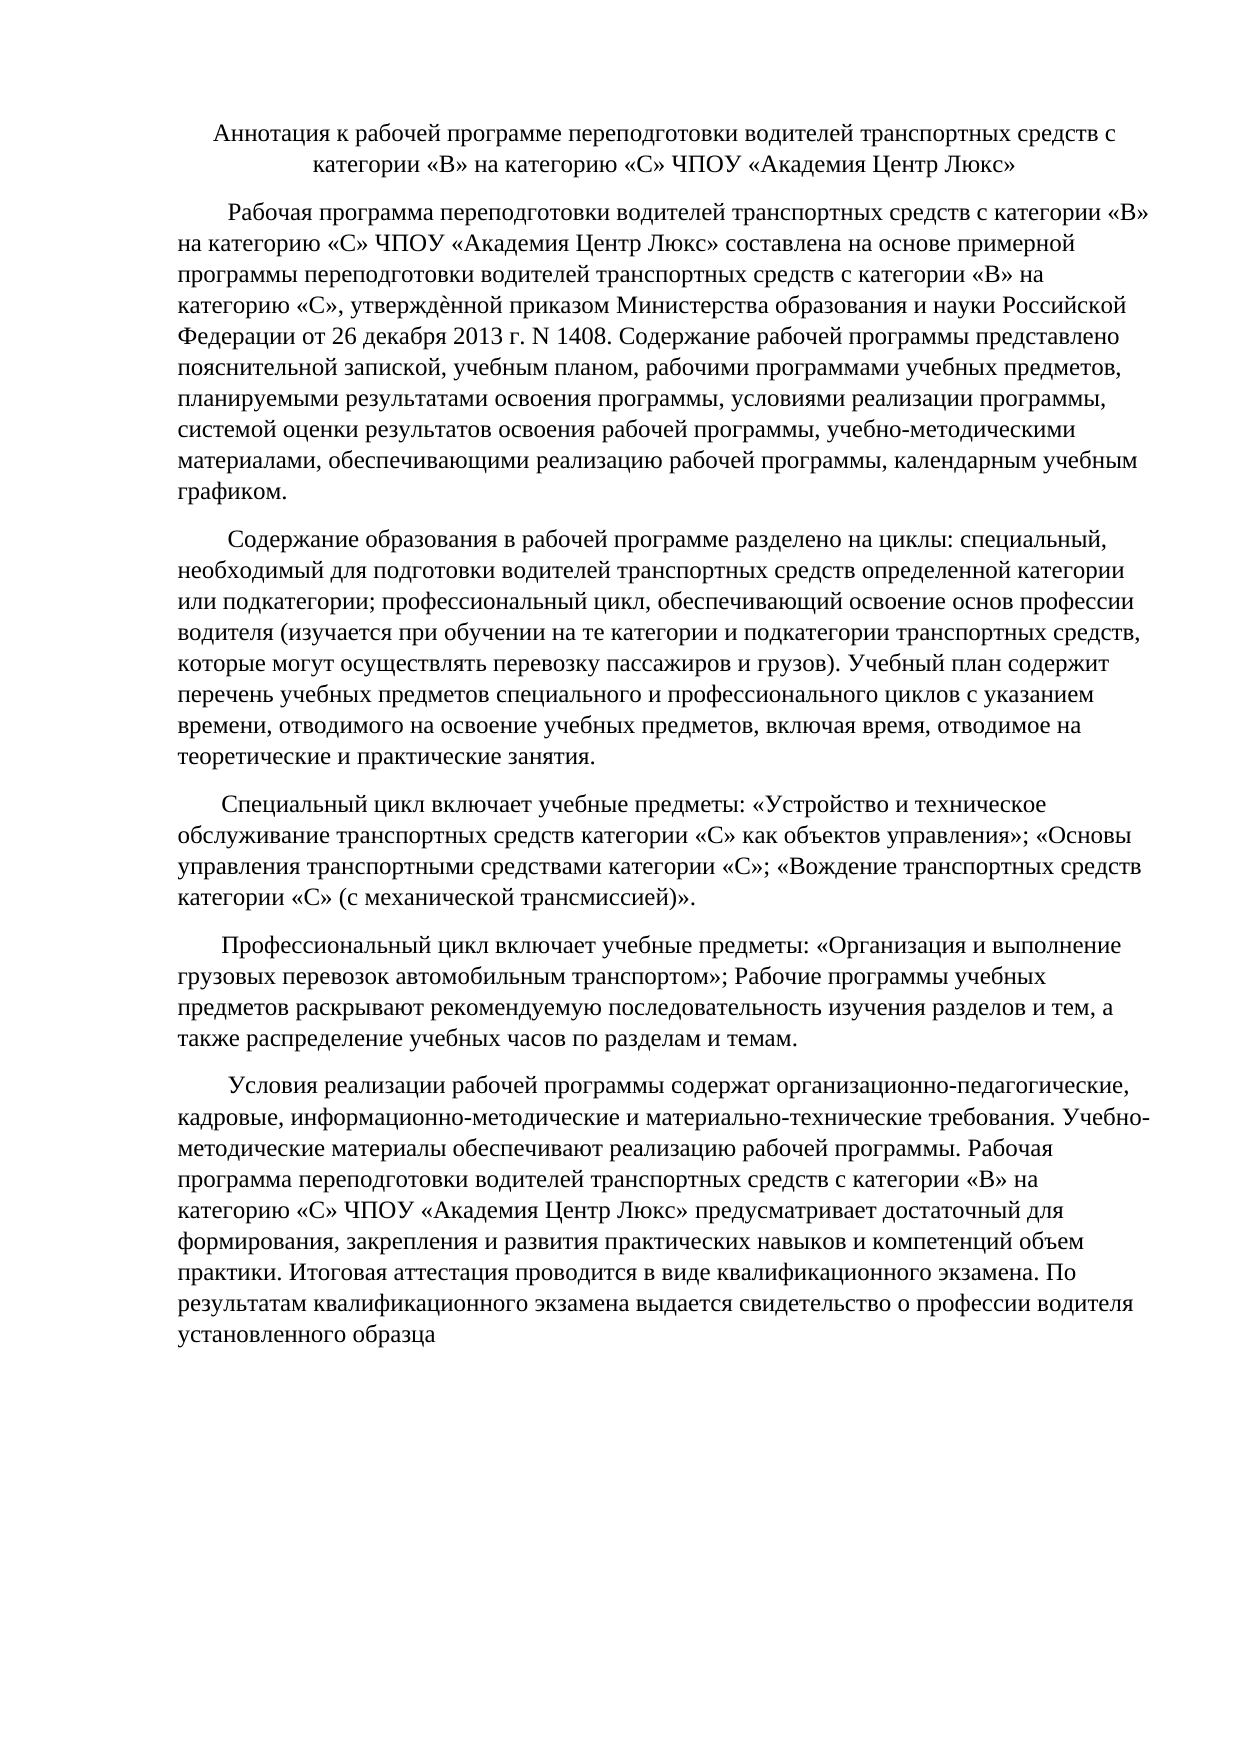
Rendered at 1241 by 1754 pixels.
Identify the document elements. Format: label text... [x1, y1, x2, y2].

text Профессиональный цикл включает учебные предметы: «Организация и выполнение грузовых перевозок автомобильным транспортом»; Рабочие программы учебных предметов раскрывают рекомендуемую последовательность изучения разделов и тем, а также распределение учебных часов по разделам и темам. [177, 930, 1152, 1052]
text Содержание образования в рабочей программе разделено на циклы: специальный, необходимый для подготовки водителей транспортных средств определенной категории или подкатегории; профессиональный цикл, обеспечивающий освоение основ профессии водителя (изучается при обучении на те категории и подкатегории транспортных средств, которые могут осуществлять перевозку пассажиров и грузов). Учебный план содержит перечень учебных предметов специального и профессионального циклов с указанием времени, отводимого на освоение учебных предметов, включая время, отводимое на теоретические и практические занятия. [177, 524, 1152, 770]
text Специальный цикл включает учебные предметы: «Устройство и техническое обслуживание транспортных средств категории «С» как объектов управления»; «Основы управления транспортными средствами категории «С»; «Вождение транспортных средств категории «С» (с механической трансмиссией)». [177, 789, 1152, 911]
text Рабочая программа переподготовки водителей транспортных средств с категории «В» на категорию «С» ЧПОУ «Академия Центр Люкс» составлена на основе примерной программы переподготовки водителей транспортных средств с категории «В» на категорию «С», утверждѐнной приказом Министерства образования и науки Российской Федерации от 26 декабря 2013 г. N 1408. Содержание рабочей программы представлено пояснительной запиской, учебным планом, рабочими программами учебных предметов, планируемыми результатами освоения программы, условиями реализации программы, системой оценки результатов освоения рабочей программы, учебно-методическими материалами, обеспечивающими реализацию рабочей программы, календарным учебным графиком. [177, 197, 1152, 505]
text Условия реализации рабочей программы содержат организационно-педагогические, кадровые, информационно-методические и материально-технические требования. Учебно-методические материалы обеспечивают реализацию рабочей программы. Рабочая программа переподготовки водителей транспортных средств с категории «В» на категорию «С» ЧПОУ «Академия Центр Люкс» предусматривает достаточный для формирования, закрепления и развития практических навыков и компетенций объем практики. Итоговая аттестация проводится в виде квалификационного экзамена. По результатам квалификационного экзамена выдается свидетельство о профессии водителя установленного образца [177, 1071, 1152, 1348]
text Аннотация к рабочей программе переподготовки водителей транспортных средств с категории «В» на категорию «С» ЧПОУ «Академия Центр Люкс» [177, 118, 1152, 178]
